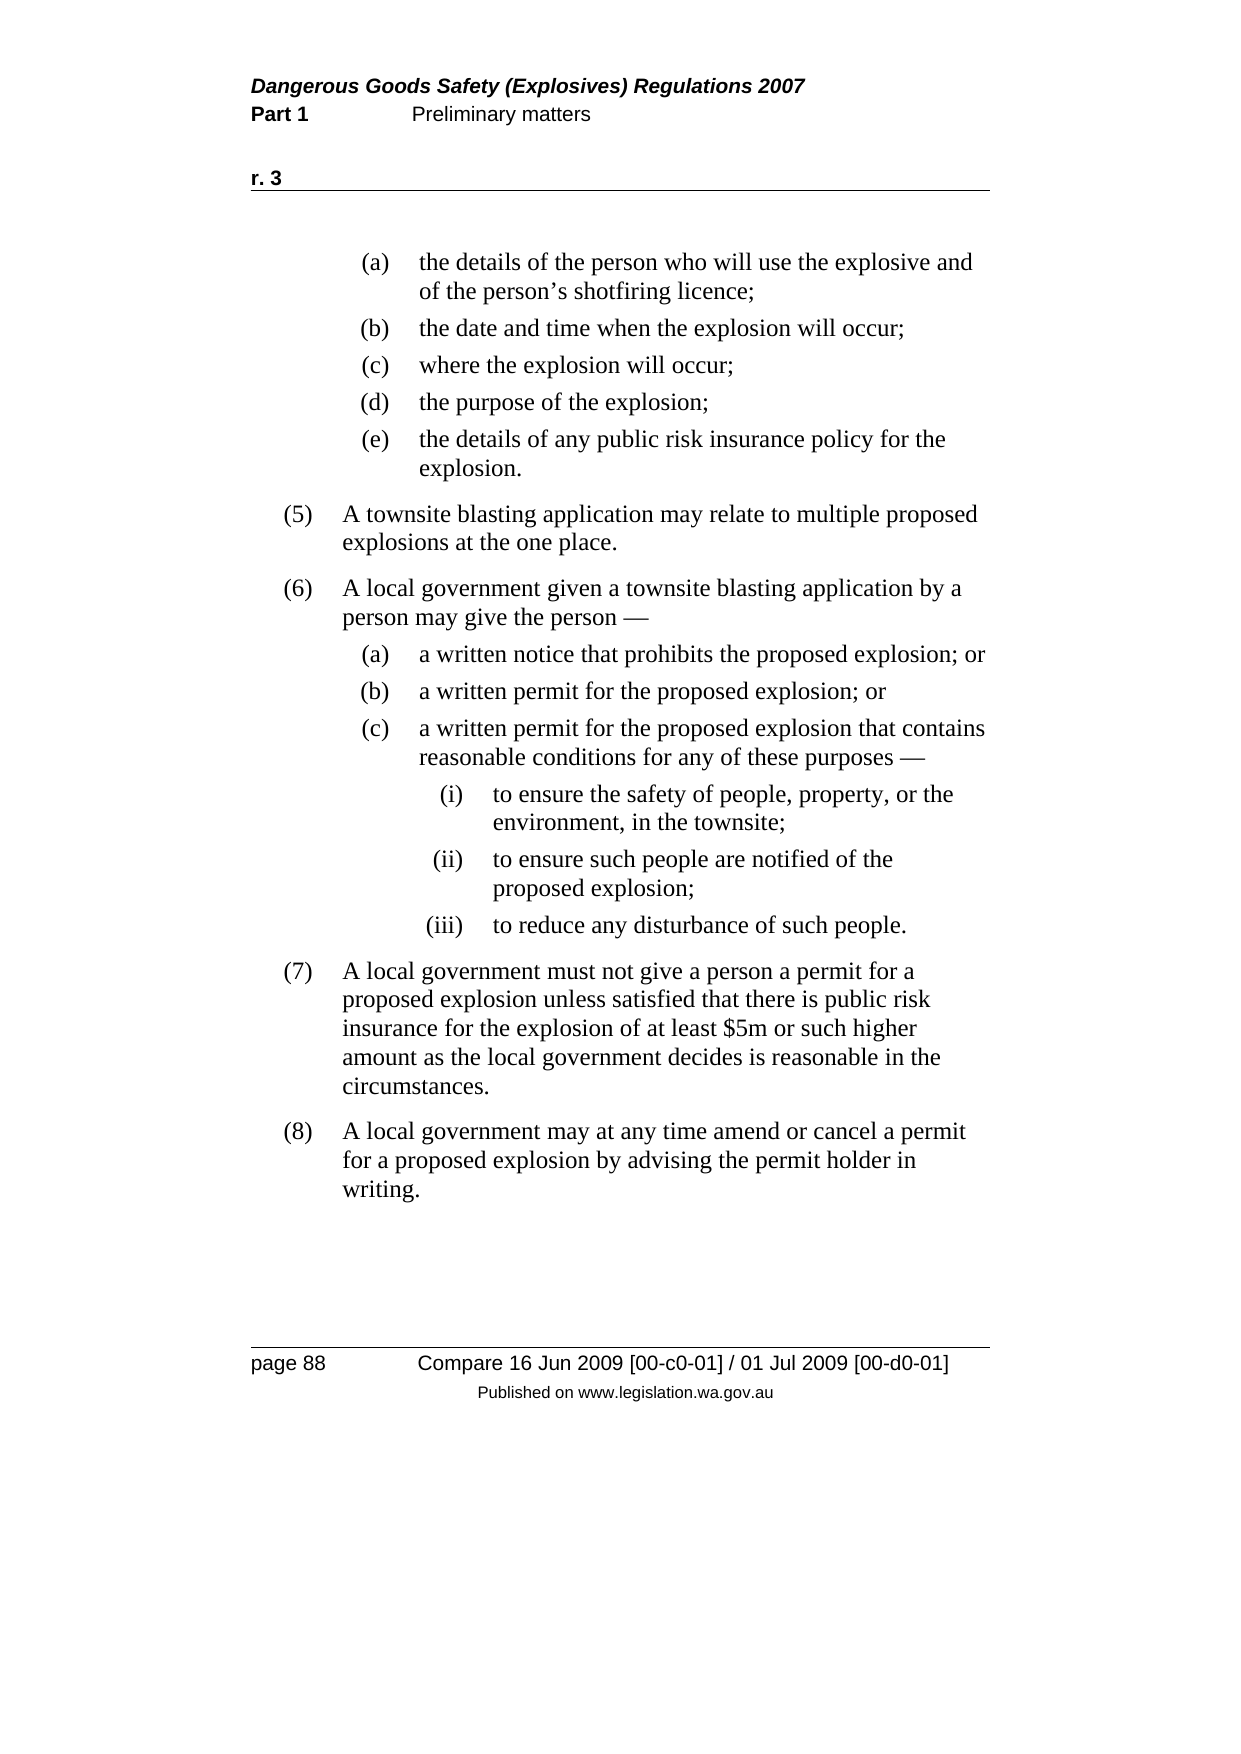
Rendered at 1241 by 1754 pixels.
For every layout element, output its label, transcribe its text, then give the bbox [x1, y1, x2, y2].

text (c) where the explosion will occur; [251, 350, 990, 379]
text (i) to ensure the safety of people, property, or the environment, in the townsite; [251, 779, 990, 836]
text (e) the details of any public risk insurance policy for the explosion. [251, 424, 990, 482]
text (b) the date and time when the explosion will occur; [251, 313, 990, 342]
text (8) A local government may at any time amend or cancel a permit for a proposed explosion by advising the permit holder in writing. [251, 1116, 990, 1202]
text (7) A local government must not give a person a permit for a proposed explosion unless satisfied that there is public risk insurance for the explosion of at least $5m or such higher amount as the local government decides is reasonable in the circumstances. [251, 956, 990, 1099]
text (iii) to reduce any disturbance of such people. [251, 910, 990, 939]
text (c) a written permit for the proposed explosion that contains reasonable conditions for any of these purposes — [251, 713, 990, 770]
text (d) the purpose of the explosion; [251, 387, 990, 416]
text (6) A local government given a townsite blasting application by a person may give the person — [251, 573, 990, 630]
text (5) A townsite blasting application may relate to multiple proposed explosions at the one place. [251, 499, 990, 556]
text (a) the details of the person who will use the explosive and of the person’s shotfiring licence; [251, 247, 990, 305]
text (ii) to ensure such people are notified of the proposed explosion; [251, 844, 990, 902]
text (b) a written permit for the proposed explosion; or [251, 676, 990, 704]
text (a) a written notice that prohibits the proposed explosion; or [251, 639, 990, 667]
